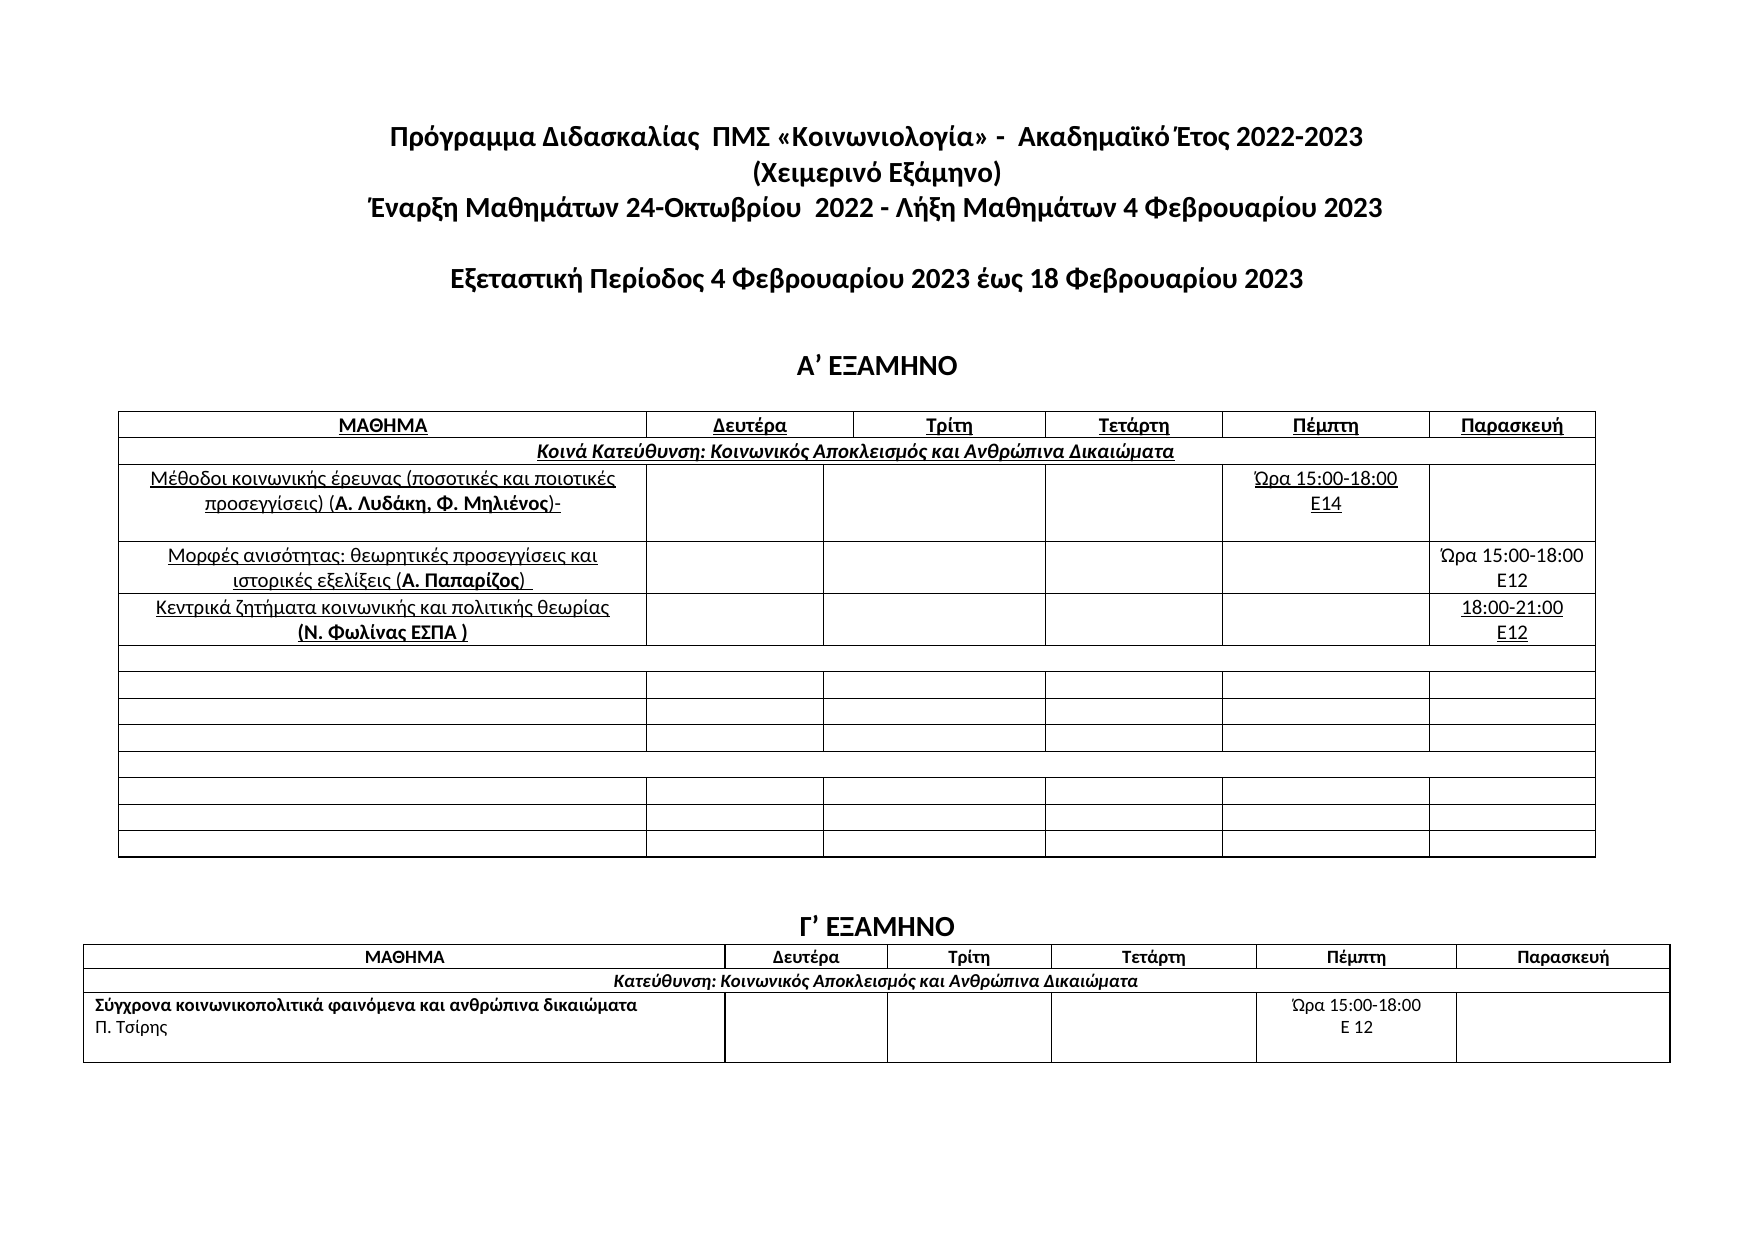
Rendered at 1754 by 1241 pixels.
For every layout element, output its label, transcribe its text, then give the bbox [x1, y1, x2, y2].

text Έναρξη Μαθημάτων 24-Οκτωβρίου 2022 - Λήξη Μαθημάτων 4 Φεβρουαρίου 2023 [118, 189, 1636, 225]
table_cell [647, 805, 823, 830]
table_cell [647, 725, 823, 751]
table_cell [824, 699, 1045, 724]
table_cell [1430, 465, 1595, 541]
table_header ΜΑΘΗΜΑ [119, 412, 646, 437]
table_cell [1046, 542, 1222, 593]
table_cell [119, 699, 646, 724]
text Γ’ ΕΞΑΜΗΝΟ [118, 908, 1636, 944]
table_cell [1430, 672, 1595, 698]
table_cell [1046, 672, 1222, 698]
table_cell [1046, 594, 1222, 645]
table_header Τρίτη [888, 945, 1051, 968]
text Εξεταστική Περίοδος 4 Φεβρουαρίου 2023 έως 18 Φεβρουαρίου 2023 [118, 261, 1636, 296]
table_cell [1052, 993, 1256, 1062]
table_header Τρίτη [854, 412, 1045, 437]
table_cell Ώρα 15:00-18:00 Ε12 [1430, 542, 1595, 593]
table_cell [1223, 594, 1429, 645]
table_cell Κοινά Κατεύθυνση: Κοινωνικός Αποκλεισμός και Ανθρώπινα Δικαιώματα [119, 438, 1595, 464]
table_cell Σύγχρονα κοινωνικοπολιτικά φαινόμενα και ανθρώπινα δικαιώματα Π. Τσίρης [84, 993, 724, 1062]
table_cell [119, 778, 646, 803]
table_cell 18:00-21:00 Ε12 [1430, 594, 1595, 645]
table_cell [647, 465, 823, 541]
table_header Τετάρτη [1046, 412, 1222, 437]
table_cell Μορφές ανισότητας: θεωρητικές προσεγγίσεις και ιστορικές εξελίξεις (Α. Παπαρίζος) [119, 542, 646, 593]
table_header Παρασκευή [1457, 945, 1669, 968]
table_cell Μέθοδοι κοινωνικής έρευνας (ποσοτικές και ποιοτικές προσεγγίσεις) (Α. Λυδάκη, Φ. Μηλιένος)- [119, 465, 646, 541]
table_cell [1223, 778, 1429, 803]
table_header Παρασκευή [1430, 412, 1595, 437]
table_header Πέμπτη [1257, 945, 1456, 968]
table_cell [1223, 831, 1429, 856]
table_header ΜΑΘΗΜΑ [84, 945, 724, 968]
table_header Τετάρτη [1052, 945, 1256, 968]
table_cell [119, 646, 1595, 671]
table_cell [824, 672, 1045, 698]
table_cell [1223, 805, 1429, 830]
table_cell [824, 542, 1045, 593]
table_cell [647, 542, 823, 593]
table_cell [1457, 993, 1669, 1062]
table_cell [647, 594, 823, 645]
text Πρόγραμμα Διδασκαλίας ΠΜΣ «Κοινωνιολογία» - Ακαδημαϊκό Έτος 2022-2023 [118, 118, 1636, 154]
table_cell [726, 993, 887, 1062]
table_header Δευτέρα [647, 412, 853, 437]
table_cell [1223, 542, 1429, 593]
table_cell [824, 778, 1045, 803]
table_cell Ώρα 15:00-18:00 Ε 12 [1257, 993, 1456, 1062]
table_cell [119, 831, 646, 856]
table_cell [824, 594, 1045, 645]
table_cell [1046, 699, 1222, 724]
table_cell Κεντρικά ζητήματα κοινωνικής και πολιτικής θεωρίας (Ν. Φωλίνας ΕΣΠΑ ) [119, 594, 646, 645]
table_cell [647, 778, 823, 803]
table_cell [1223, 725, 1429, 751]
table_cell [647, 831, 823, 856]
table_cell [1430, 699, 1595, 724]
table_cell [1430, 805, 1595, 830]
table_cell [824, 831, 1045, 856]
table_cell [1223, 672, 1429, 698]
table_cell [119, 752, 1595, 777]
table_cell [888, 993, 1051, 1062]
table_cell [824, 805, 1045, 830]
table_cell [824, 465, 1045, 541]
table_cell [1046, 725, 1222, 751]
table_cell [1046, 778, 1222, 803]
table_header Δευτέρα [726, 945, 887, 968]
text Α’ ΕΞΑΜΗΝΟ [118, 347, 1636, 383]
table_cell [1046, 831, 1222, 856]
text (Χειμερινό Εξάμηνο) [118, 154, 1636, 189]
table_cell [1223, 699, 1429, 724]
table_cell [119, 725, 646, 751]
table_cell [647, 699, 823, 724]
table_cell [1046, 805, 1222, 830]
table_cell [1430, 831, 1595, 856]
table_cell [119, 805, 646, 830]
table_cell [1430, 778, 1595, 803]
table_cell Κατεύθυνση: Κοινωνικός Αποκλεισμός και Ανθρώπινα Δικαιώματα [84, 969, 1669, 992]
table_cell [1430, 725, 1595, 751]
table_cell [647, 672, 823, 698]
table_cell [119, 672, 646, 698]
table_cell [824, 725, 1045, 751]
table_header Πέμπτη [1223, 412, 1429, 437]
table_cell Ώρα 15:00-18:00 Ε14 [1223, 465, 1429, 541]
table_cell [1046, 465, 1222, 541]
